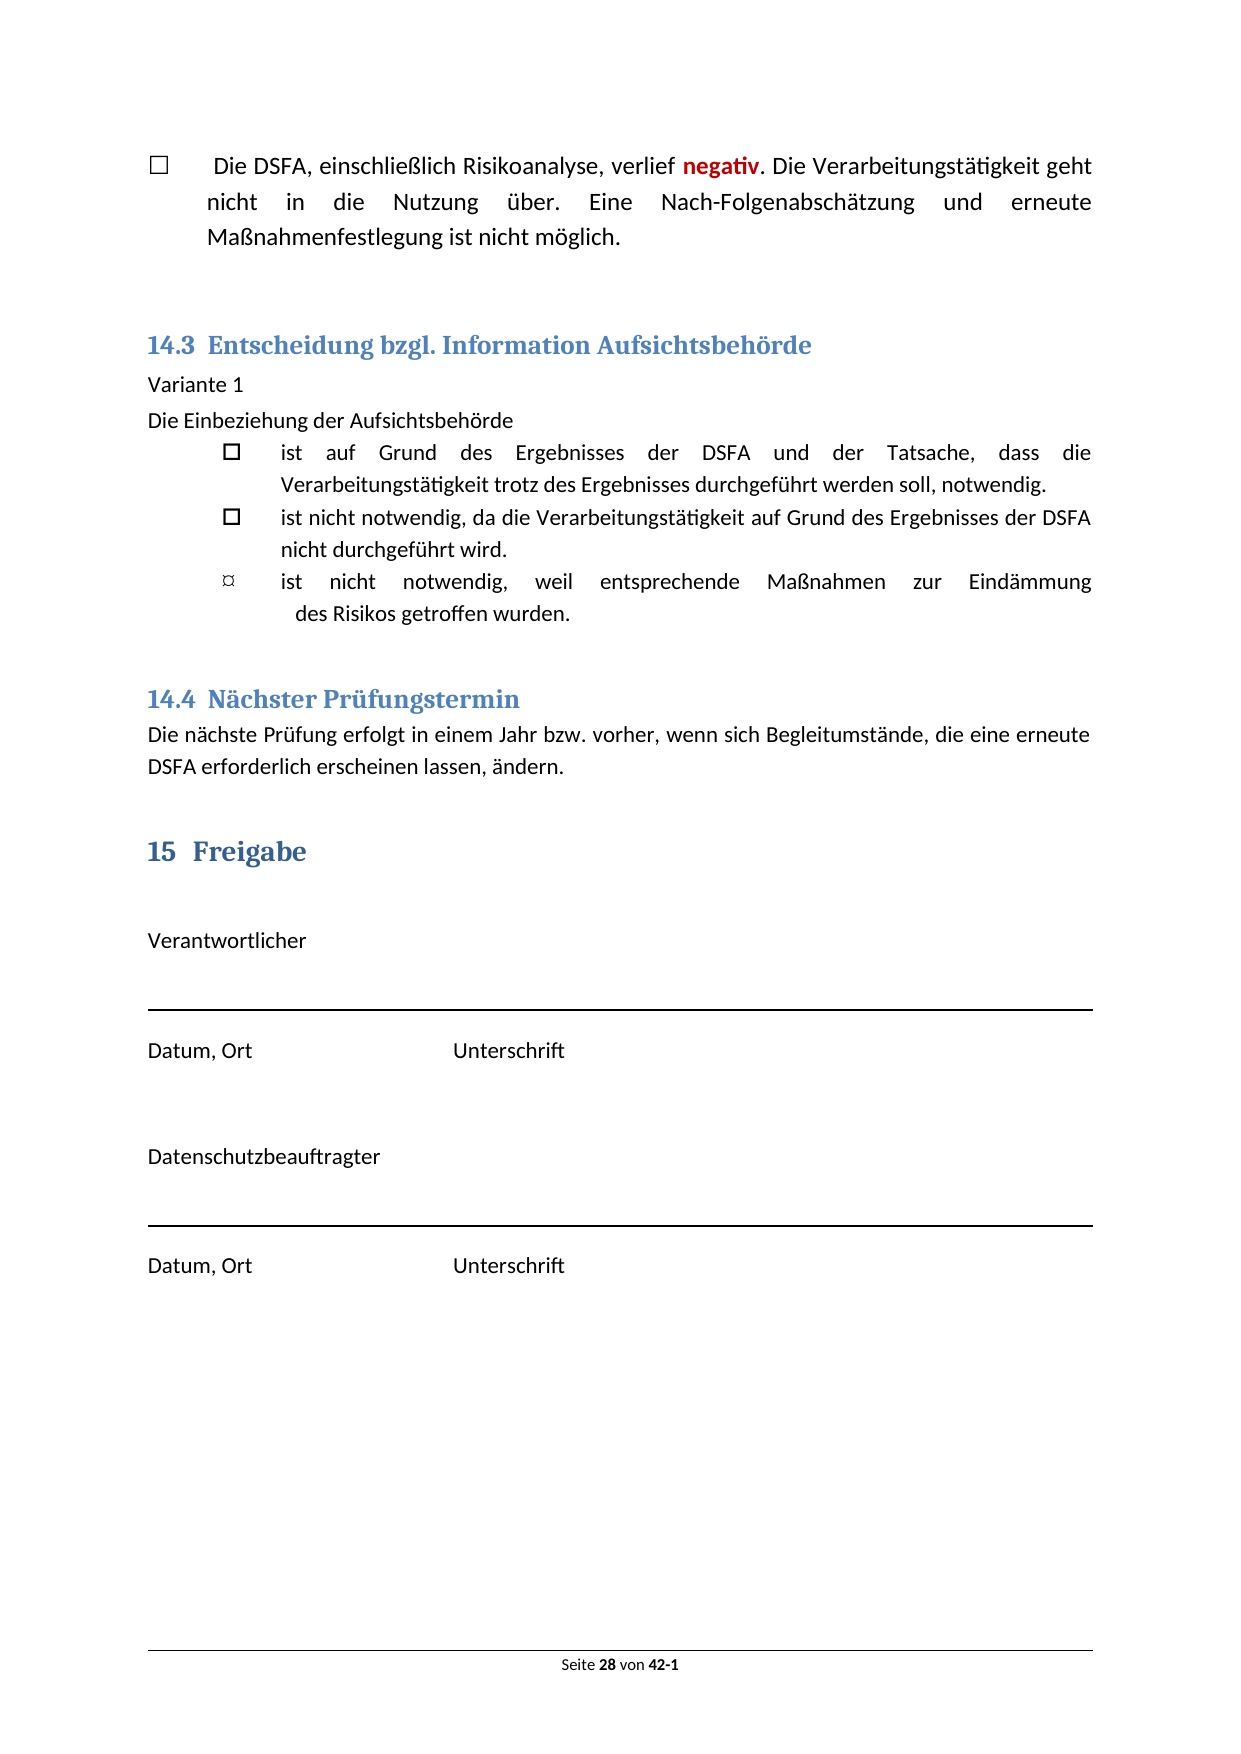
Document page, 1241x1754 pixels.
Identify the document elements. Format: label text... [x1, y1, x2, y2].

text ist nicht notwendig, weil entsprechende Maßnahmen zur Eindämmung des Risikos getroffen wurden. [221, 567, 1093, 627]
text Datenschutzbeauftragter [148, 1142, 1093, 1170]
text Die DSFA, einschließlich Risikoanalyse, verlief negativ. Die Verarbeitungstätigkeit geht nicht in die Nutzung über. Eine Nach-Folgenabschätzung und erneute Maßnahmenfestlegung ist nicht möglich. [148, 148, 1093, 252]
text Die nächste Prüfung erfolgt in einem Jahr bzw. vorher, wenn sich Begleitumstände, die eine erneute DSFA erforderlich erscheinen lassen, ändern. [148, 720, 1093, 781]
text Variante 1 [148, 370, 1093, 398]
subtitle Freigabe [148, 835, 1093, 868]
subtitle Nächster Prüfungstermin [148, 684, 1093, 716]
subtitle Entscheidung bzgl. Information Aufsichtsbehörde [148, 330, 1093, 361]
text Datum, Ort Unterschrift [148, 1036, 1093, 1064]
text Verantwortlicher [148, 926, 1093, 954]
text Datum, Ort Unterschrift [148, 1252, 1093, 1280]
text Die Einbeziehung der Aufsichtsbehörde [148, 406, 1093, 434]
text ist nicht notwendig, da die Verarbeitungstätigkeit auf Grund des Ergebnisses der DSFA nicht durchgeführt wird. [221, 503, 1093, 563]
text ist auf Grund des Ergebnisses der DSFA und der Tatsache, dass die Verarbeitungstätigkeit trotz des Ergebnisses durchgeführt werden soll, notwendig. [221, 438, 1093, 499]
